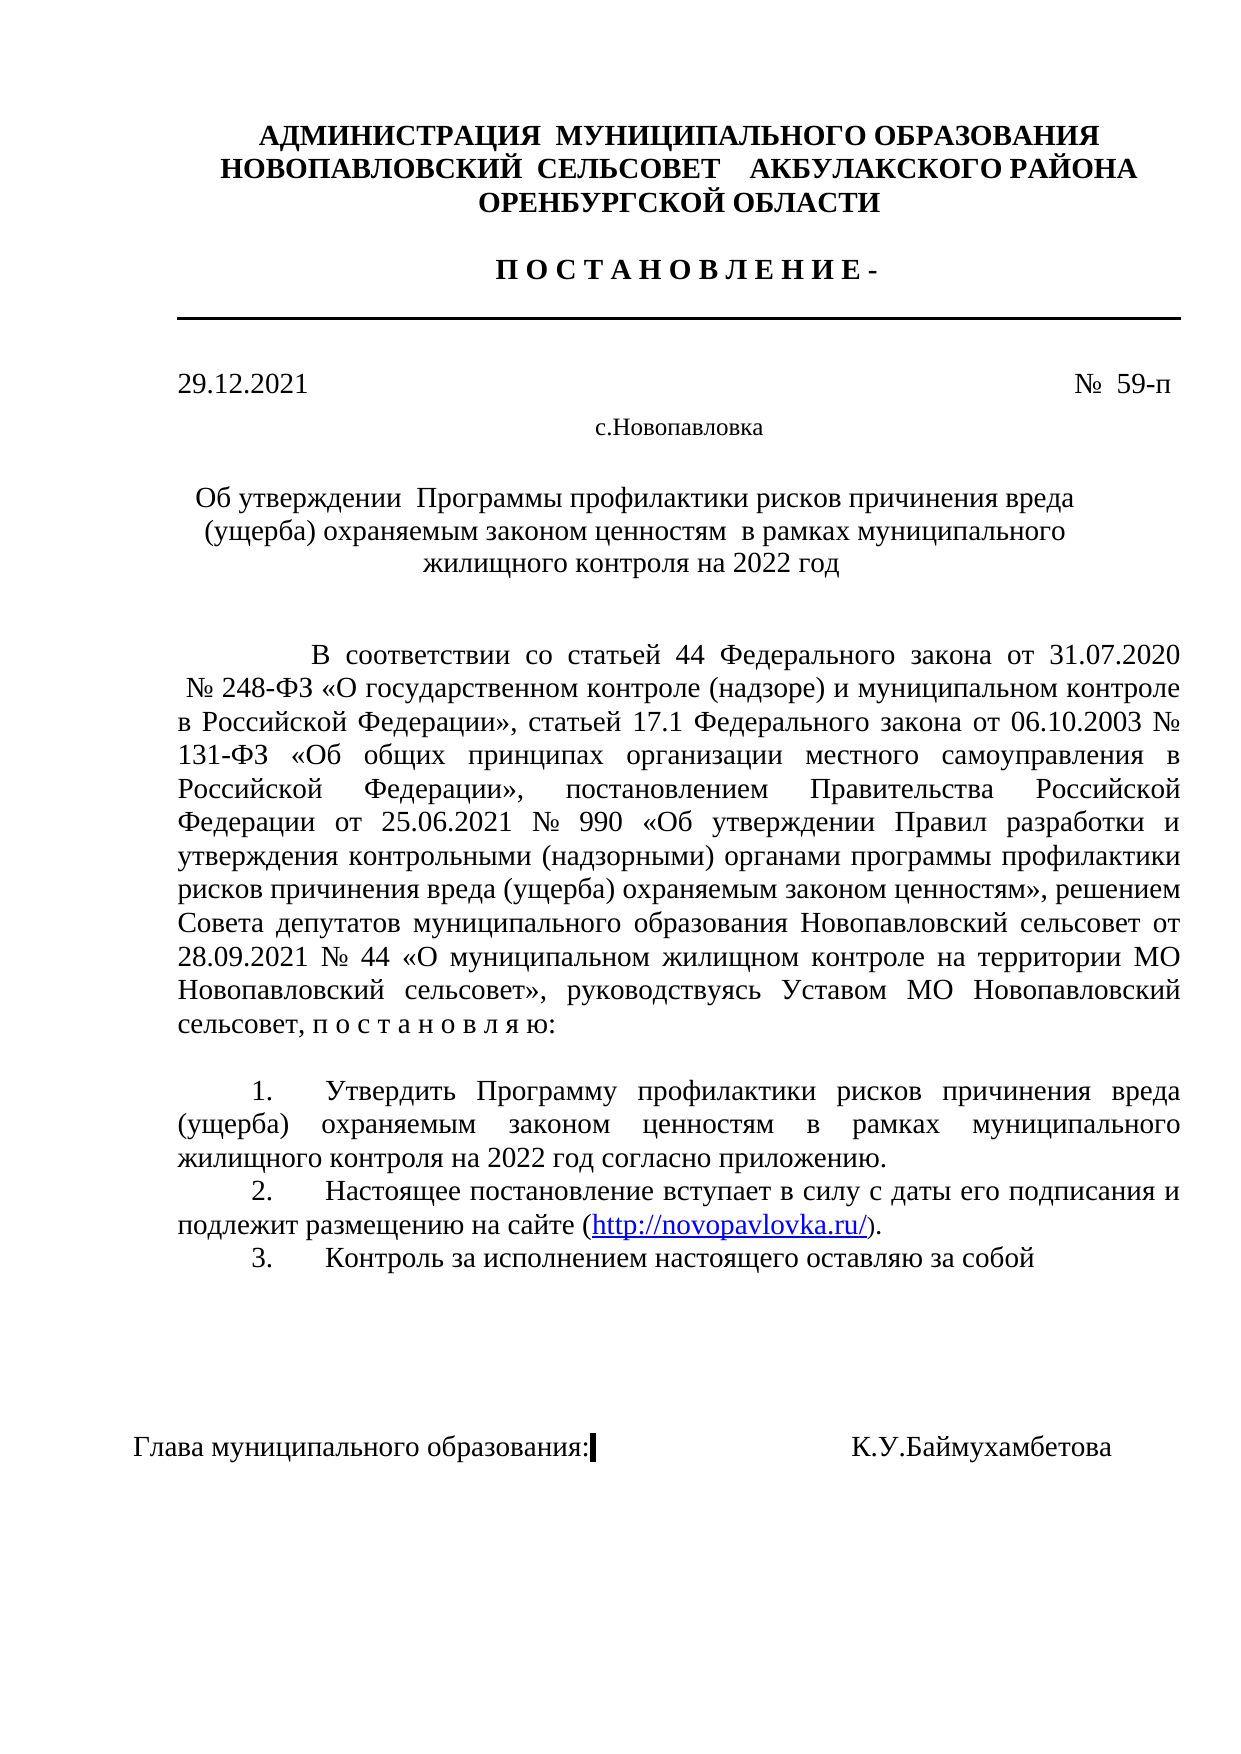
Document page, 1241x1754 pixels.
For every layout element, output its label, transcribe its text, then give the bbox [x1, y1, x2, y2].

text Об утверждении Программы профилактики рисков причинения вреда (ущерба) охраняемым законом ценностям в рамках муниципального жилищного контроля на 2022 год [177, 482, 1093, 579]
text НОВОПАВЛОВСКИЙ СЕЛЬСОВЕТ АКБУЛАКСКОГО РАЙОНА [177, 152, 1181, 185]
list Контроль за исполнением настоящего оставляю за собой [177, 1241, 1181, 1274]
title В соответствии со статьей 44 Федерального закона от 31.07.2020 № 248-ФЗ «О государственном контроле (надзоре) и муниципальном контроле в Российской Федерации», статьей 17.1 Федерального закона от 06.10.2003 № 131-ФЗ «Об общих принципах организации местного самоуправления в Российской Федерации», постановлением Правительства Российской Федерации от 25.06.2021 № 990 «Об утверждении Правил разработки и утверждения контрольными (надзорными) органами программы профилактики рисков причинения вреда (ущерба) охраняемым законом ценностям», решением Совета депутатов муниципального образования Новопавловский сельсовет от 28.09.2021 № 44 «О муниципальном жилищном контроле на территории МО Новопавловский сельсовет», руководствуясь Уставом МО Новопавловский сельсовет, п о с т а н о в л я ю: [177, 637, 1181, 1039]
subtitle Утвердить Программу профилактики рисков причинения вреда (ущерба) охраняемым законом ценностям в рамках муниципального жилищного контроля на 2022 год согласно приложению. [177, 1073, 1181, 1173]
text 29.12.2021 № 59-п [177, 366, 1181, 399]
list Настоящее постановление вступает в силу с даты его подписания и подлежит размещению на сайте (http://novopavlovka.ru/). [177, 1173, 1181, 1241]
text П О С Т А Н О В Л Е Н И Е - [177, 252, 1181, 286]
text Глава муниципального образования: К.У.Баймухамбетова [133, 1429, 1181, 1463]
text ОРЕНБУРГСКОЙ ОБЛАСТИ [177, 185, 1181, 219]
text с.Новопавловка [177, 412, 1181, 441]
text АДМИНИСТРАЦИЯ МУНИЦИПАЛЬНОГО ОБРАЗОВАНИЯ [177, 118, 1181, 152]
